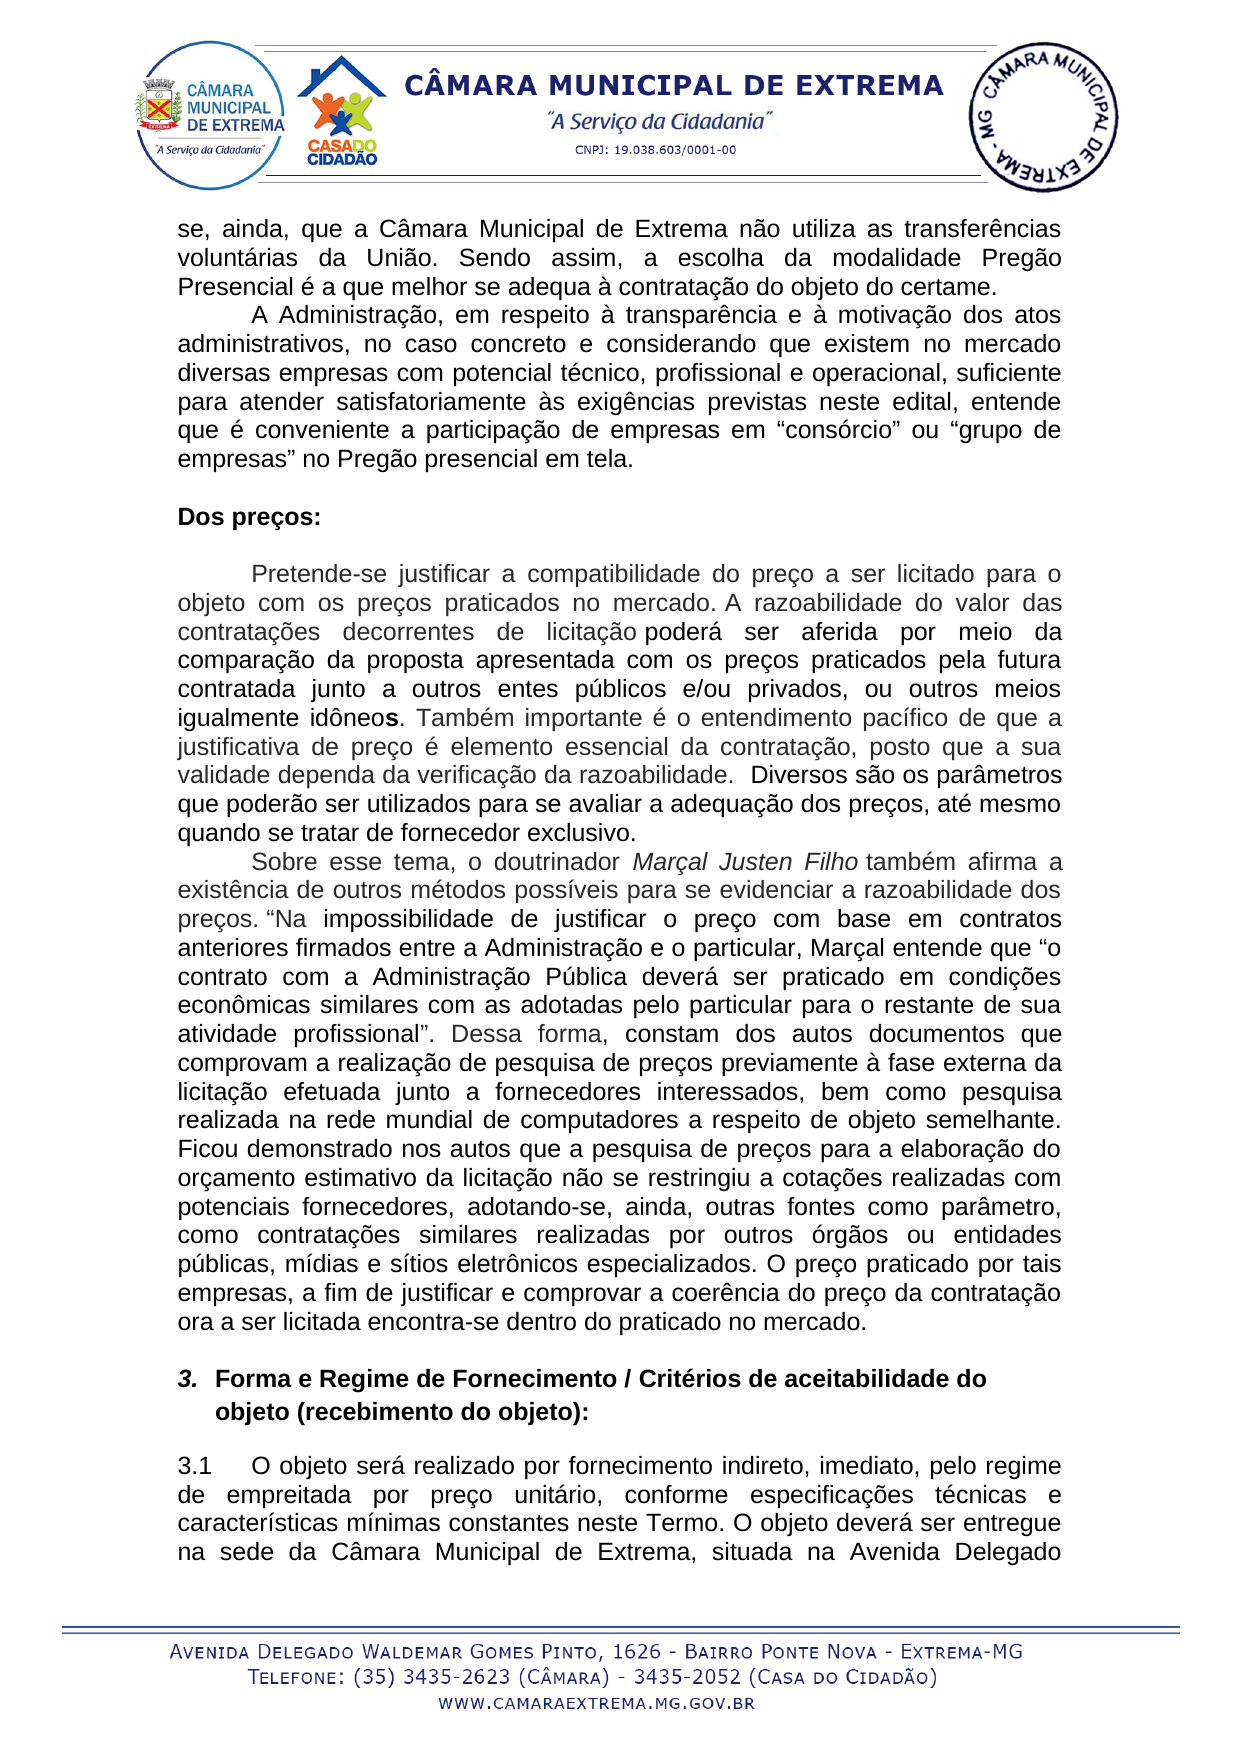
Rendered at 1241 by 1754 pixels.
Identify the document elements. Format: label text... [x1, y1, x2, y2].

text A Administração, em respeito à transparência e à motivação dos atos administrativos, no caso concreto e considerando que existem no mercado diversas empresas com potencial técnico, profissional e operacional, suficiente para atender satisfatoriamente às exigências previstas neste edital, entende que é conveniente a participação de empresas em “consórcio” ou “grupo de empresas” no Pregão presencial em tela. [177, 300, 1063, 473]
picture [46, 1615, 1194, 1724]
text Sobre esse tema, o doutrinador Marçal Justen Filho também afirma a existência de outros métodos possíveis para se evidenciar a razoabilidade dos preços. “Na impossibilidade de justificar o preço com base em contratos anteriores firmados entre a Administração e o particular, Marçal entende que “o contrato com a Administração Pública deverá ser praticado em condições econômicas similares com as adotadas pelo particular para o restante de sua atividade profissional”. Dessa forma, constam dos autos documentos que comprovam a realização de pesquisa de preços previamente à fase externa da licitação efetuada junto a fornecedores interessados, bem como pesquisa realizada na rede mundial de computadores a respeito de objeto semelhante. Ficou demonstrado nos autos que a pesquisa de preços para a elaboração do orçamento estimativo da licitação não se restringiu a cotações realizadas com potenciais fornecedores, adotando-se, ainda, outras fontes como parâmetro, como contratações similares realizadas por outros órgãos ou entidades públicas, mídias e sítios eletrônicos especializados. O preço praticado por tais empresas, a fim de justificar e comprovar a coerência do preço da contratação ora a ser licitada encontra-se dentro do praticado no mercado. [177, 846, 1063, 1335]
list Forma e Regime de Fornecimento / Critérios de aceitabilidade do objeto (recebimento do objeto): [177, 1364, 1063, 1426]
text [177, 214, 1063, 300]
picture [124, 30, 1123, 221]
text Dos preços: [177, 501, 1063, 530]
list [177, 1451, 1063, 1566]
text Pretende-se justificar a compatibilidade do preço a ser licitado para o objeto com os preços praticados no mercado. A razoabilidade do valor das contratações decorrentes de licitação poderá ser aferida por meio da comparação da proposta apresentada com os preços praticados pela futura contratada junto a outros entes públicos e/ou privados, ou outros meios igualmente idôneos. Também importante é o entendimento pacífico de que a justificativa de preço é elemento essencial da contratação, posto que a sua validade dependa da verificação da razoabilidade. Diversos são os parâmetros que poderão ser utilizados para se avaliar a adequação dos preços, até mesmo quando se tratar de fornecedor exclusivo. [177, 559, 1063, 846]
